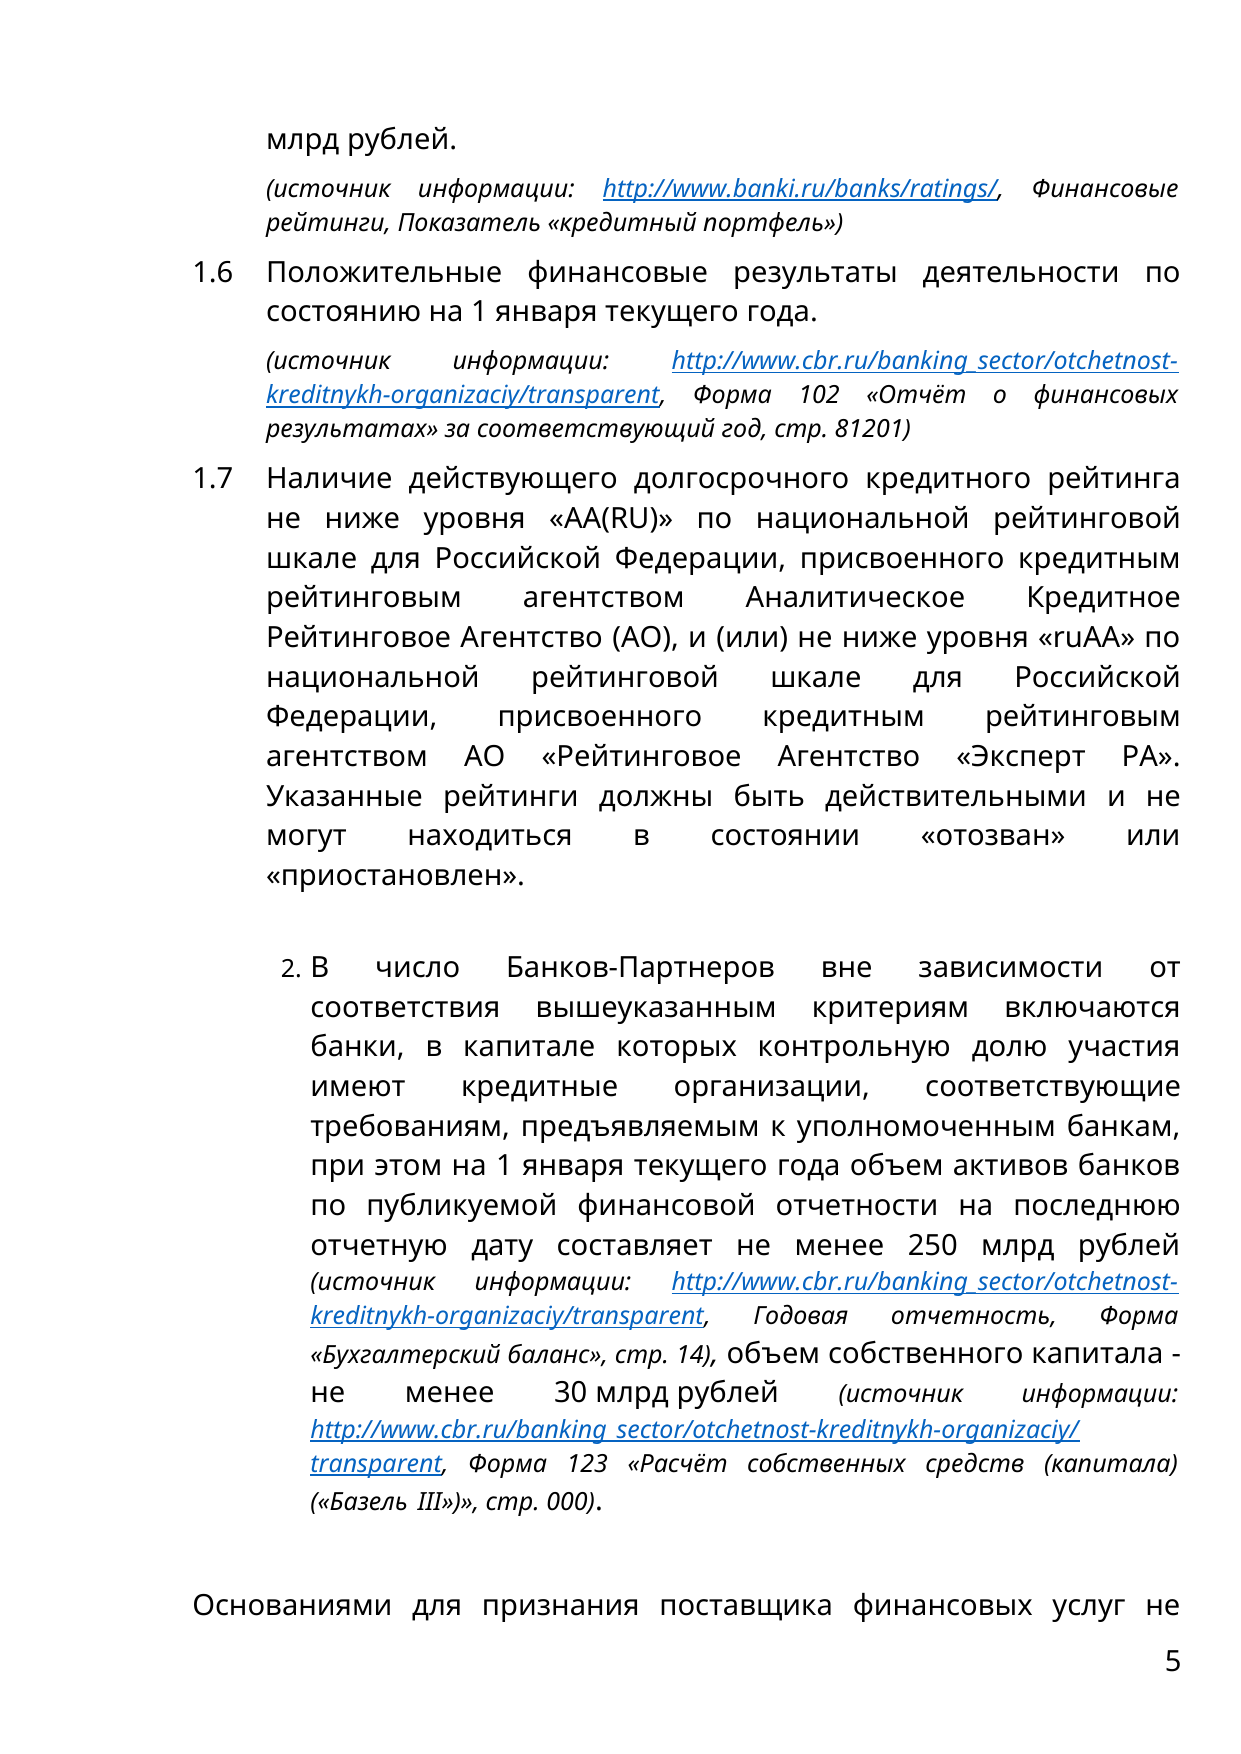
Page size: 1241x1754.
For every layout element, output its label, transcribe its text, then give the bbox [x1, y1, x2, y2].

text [192, 1584, 1181, 1623]
list Положительные финансовые результаты деятельности по состоянию на 1 января текущего года. [192, 251, 1181, 330]
list Наличие действующего долгосрочного кредитного рейтинга не ниже уровня «АА(RU)» по национальной рейтинговой шкале для Российской Федерации, присвоенного кредитным рейтинговым агентством Аналитическое Кредитное Рейтинговое Агентство (АО), и (или) не ниже уровня «ruАА» по национальной рейтинговой шкале для Российской Федерации, присвоенного кредитным рейтинговым агентством АО «Рейтинговое Агентство «Эксперт РА». Указанные рейтинги должны быть действительными и не могут находиться в состоянии «отозван» или «приостановлен». [192, 457, 1181, 894]
text (источник информации: http://www.cbr.ru/banking_sector/otchetnost-kreditnykh-organizaciy/transparent, Форма 102 «Отчёт о финансовых результатах» за соответствующий год, стр. 81201) [266, 343, 1181, 445]
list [192, 118, 1181, 158]
text (источник информации: http://www.banki.ru/banks/ratings/, Финансовые рейтинги, Показатель «кредитный портфель») [266, 170, 1181, 238]
list В число Банков-Партнеров вне зависимости от соответствия вышеуказанным критериям включаются банки, в капитале которых контрольную долю участия имеют кредитные организации, соответствующие требованиям, предъявляемым к уполномоченным банкам, при этом на 1 января текущего года объем активов банков по публикуемой финансовой отчетности на последнюю отчетную дату составляет не менее 250 млрд рублей (источник информации: http://www.cbr.ru/banking_sector/otchetnost-kreditnykh-organizaciy/transparent, Годовая отчетность, Форма «Бухгалтерский баланс», стр. 14), объем собственного капитала - не менее 30 млрд рублей (источник информации: http://www.cbr.ru/banking_sector/otchetnost-kreditnykh-organizaciy/transparent, Форма 123 «Расчёт собственных средств (капитала) («Базель III»)», стр. 000). [281, 946, 1181, 1519]
